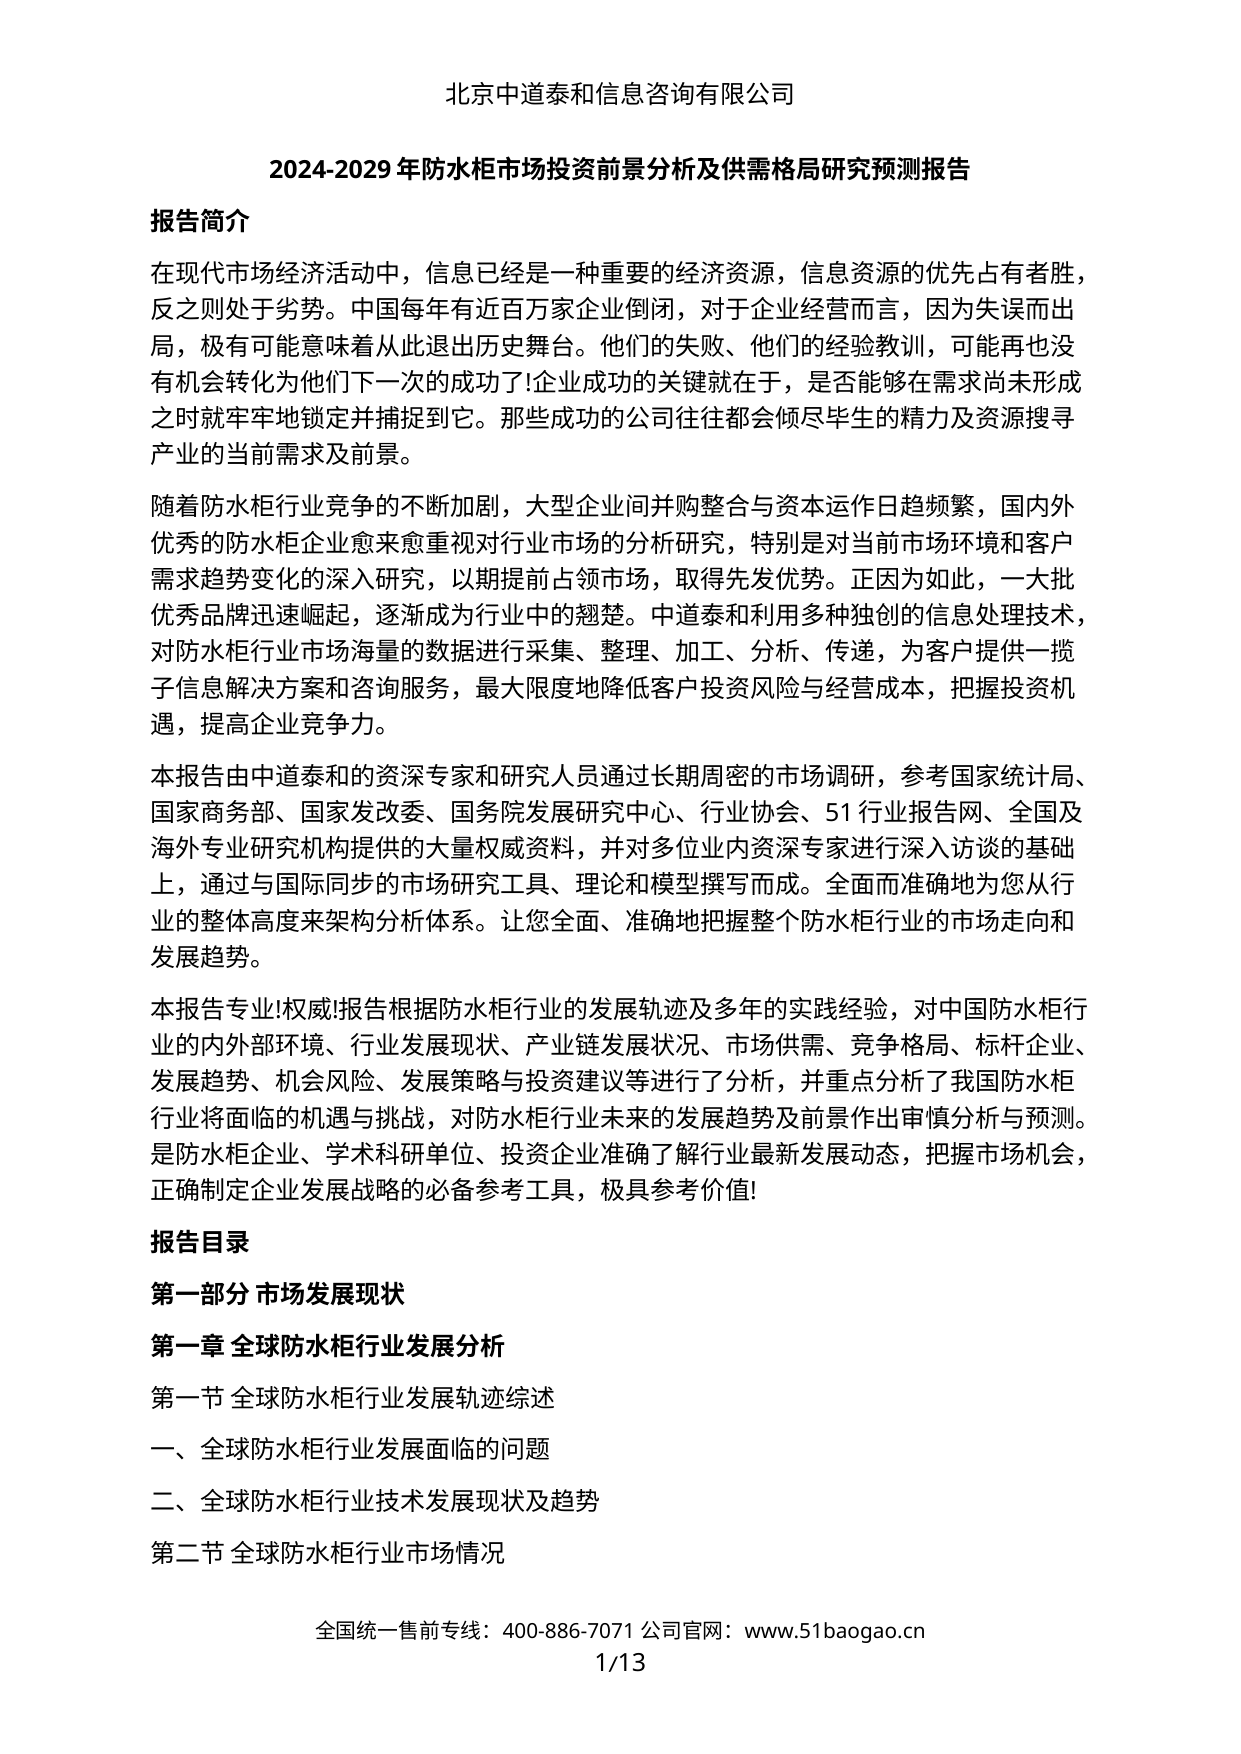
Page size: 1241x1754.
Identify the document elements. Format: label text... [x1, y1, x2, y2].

text 本报告由中道泰和的资深专家和研究人员通过长期周密的市场调研，参考国家统计局、国家商务部、国家发改委、国务院发展研究中心、行业协会、51行业报告网、全国及海外专业研究机构提供的大量权威资料，并对多位业内资深专家进行深入访谈的基础上，通过与国际同步的市场研究工具、理论和模型撰写而成。全面而准确地为您从行业的整体高度来架构分析体系。让您全面、准确地把握整个防水柜行业的市场走向和发展趋势。 [150, 756, 1090, 974]
text 报告简介 [150, 202, 1090, 238]
text 本报告专业!权威!报告根据防水柜行业的发展轨迹及多年的实践经验，对中国防水柜行业的内外部环境、行业发展现状、产业链发展状况、市场供需、竞争格局、标杆企业、发展趋势、机会风险、发展策略与投资建议等进行了分析，并重点分析了我国防水柜行业将面临的机遇与挑战，对防水柜行业未来的发展趋势及前景作出审慎分析与预测。是防水柜企业、学术科研单位、投资企业准确了解行业最新发展动态，把握市场机会，正确制定企业发展战略的必备参考工具，极具参考价值! [150, 989, 1090, 1207]
text 二、全球防水柜行业技术发展现状及趋势 [150, 1482, 1090, 1518]
text 随着防水柜行业竞争的不断加剧，大型企业间并购整合与资本运作日趋频繁，国内外优秀的防水柜企业愈来愈重视对行业市场的分析研究，特别是对当前市场环境和客户需求趋势变化的深入研究，以期提前占领市场，取得先发优势。正因为如此，一大批优秀品牌迅速崛起，逐渐成为行业中的翘楚。中道泰和利用多种独创的信息处理技术，对防水柜行业市场海量的数据进行采集、整理、加工、分析、传递，为客户提供一揽子信息解决方案和咨询服务，最大限度地降低客户投资风险与经营成本，把握投资机遇，提高企业竞争力。 [150, 487, 1090, 741]
text 一、全球防水柜行业发展面临的问题 [150, 1430, 1090, 1466]
text 第一章 全球防水柜行业发展分析 [150, 1326, 1090, 1362]
text 第二节 全球防水柜行业市场情况 [150, 1534, 1090, 1570]
text 第一节 全球防水柜行业发展轨迹综述 [150, 1378, 1090, 1414]
text 报告目录 [150, 1222, 1090, 1259]
text 2024-2029年防水柜市场投资前景分析及供需格局研究预测报告 [150, 150, 1090, 186]
text 在现代市场经济活动中，信息已经是一种重要的经济资源，信息资源的优先占有者胜，反之则处于劣势。中国每年有近百万家企业倒闭，对于企业经营而言，因为失误而出局，极有可能意味着从此退出历史舞台。他们的失败、他们的经验教训，可能再也没有机会转化为他们下一次的成功了!企业成功的关键就在于，是否能够在需求尚未形成之时就牢牢地锁定并捕捉到它。那些成功的公司往往都会倾尽毕生的精力及资源搜寻产业的当前需求及前景。 [150, 254, 1090, 471]
text 第一部分 市场发展现状 [150, 1274, 1090, 1311]
